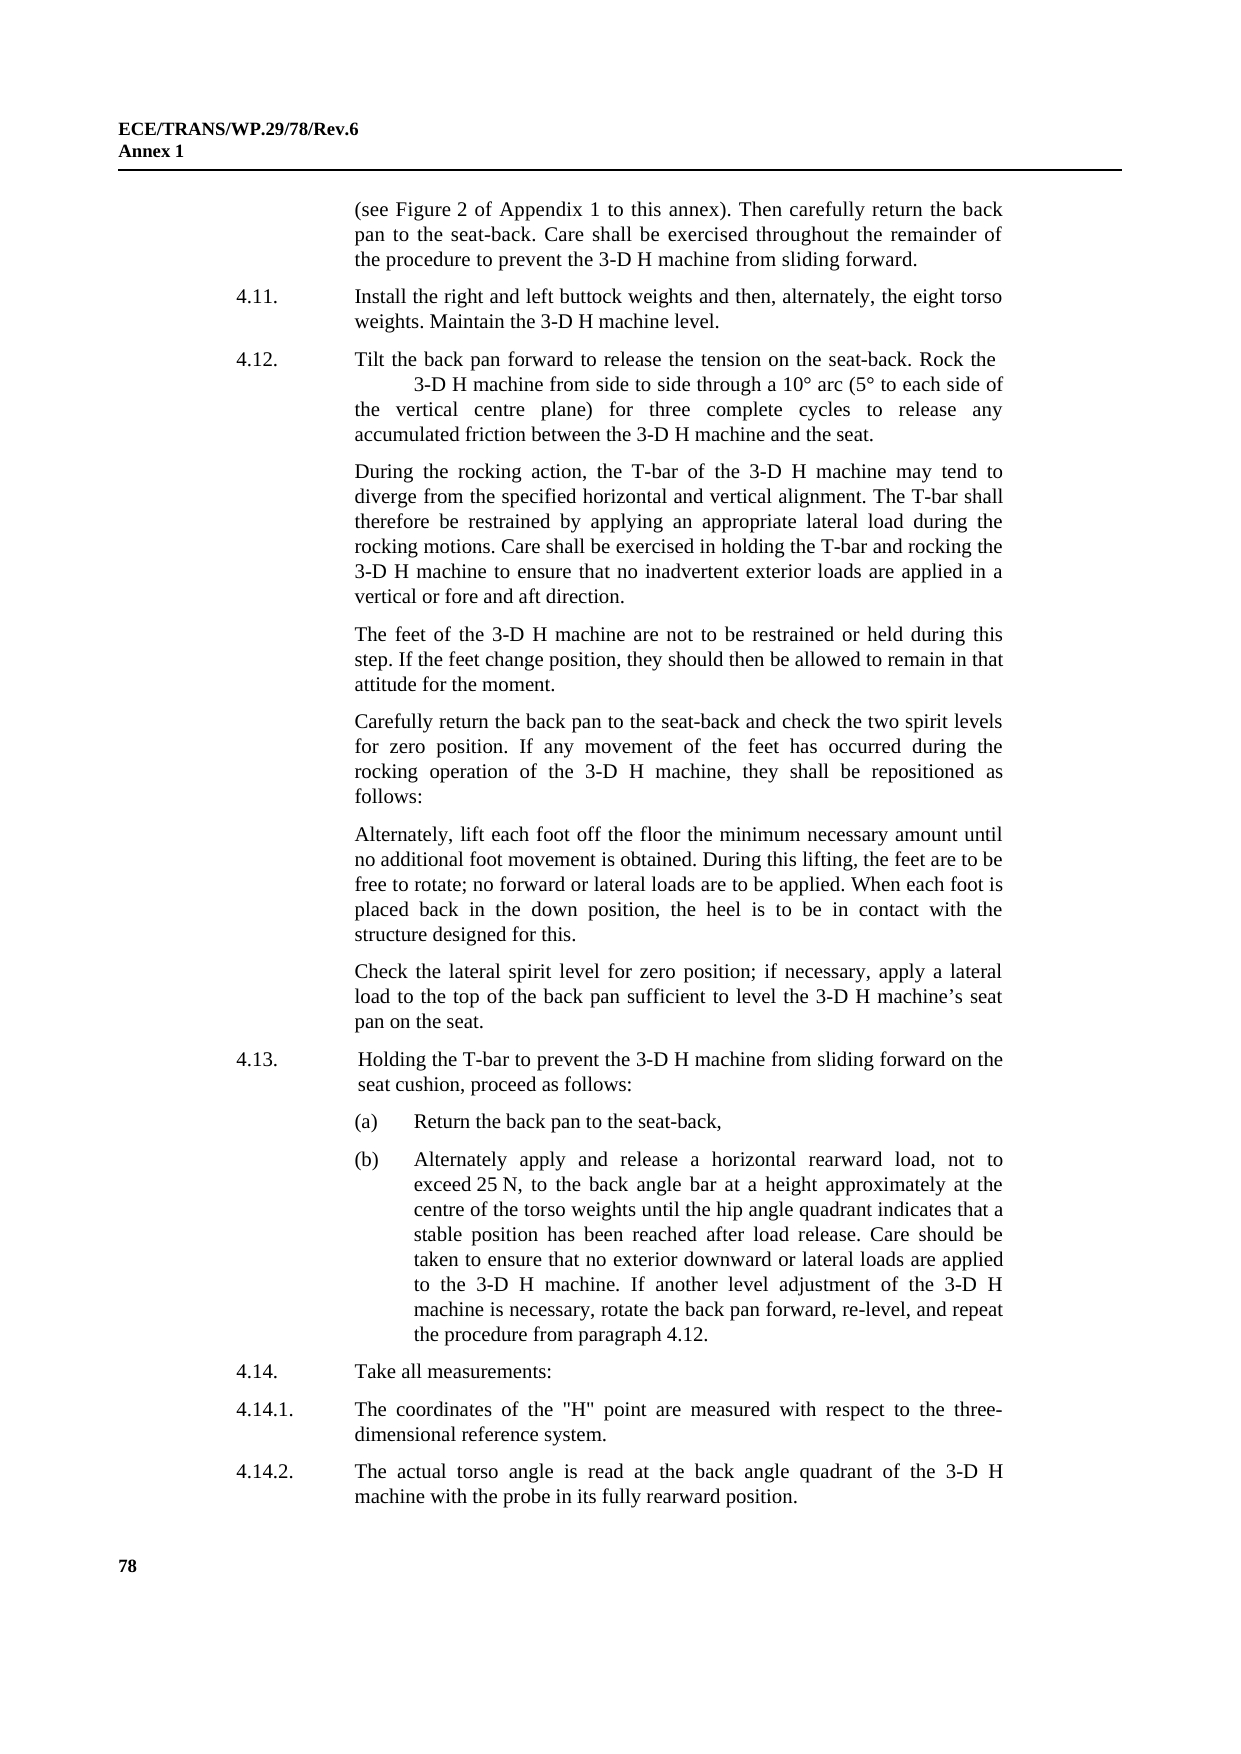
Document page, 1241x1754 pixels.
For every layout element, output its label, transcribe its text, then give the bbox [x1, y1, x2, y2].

text 4.13. Holding the T-bar to prevent the 3-D H machine from sliding forward on the seat cushion, proceed as follows: [236, 1046, 1004, 1096]
text Alternately, lift each foot off the floor the minimum necessary amount until no additional foot movement is obtained. During this lifting, the feet are to be free to rotate; no forward or lateral loads are to be applied. When each foot is placed back in the down position, the heel is to be in contact with the structure designed for this. [236, 821, 1004, 946]
text (see Figure 2 of Appendix 1 to this annex). Then carefully return the back pan to the seat-back. Care shall be exercised throughout the remainder of the procedure to prevent the 3-D H machine from sliding forward. [354, 196, 1004, 271]
text 4.14.2. The actual torso angle is read at the back angle quadrant of the 3-D H machine with the probe in its fully rearward position. [236, 1458, 1004, 1508]
text During the rocking action, the T-bar of the 3-D H machine may tend to diverge from the specified horizontal and vertical alignment. The T-bar shall therefore be restrained by applying an appropriate lateral load during the rocking motions. Care shall be exercised in holding the T-bar and rocking the 3-D H machine to ensure that no inadvertent exterior loads are applied in a vertical or fore and aft direction. [236, 458, 1004, 608]
text 4.11. Install the right and left buttock weights and then, alternately, the eight torso weights. Maintain the 3-D H machine level. [236, 283, 1004, 333]
text 4.14. Take all measurements: [236, 1358, 1004, 1383]
text Carefully return the back pan to the seat-back and check the two spirit levels for zero position. If any movement of the feet has occurred during the rocking operation of the 3-D H machine, they shall be repositioned as follows: [236, 708, 1004, 808]
text (b) Alternately apply and release a horizontal rearward load, not to exceed 25 N, to the back angle bar at a height approximately at the centre of the torso weights until the hip angle quadrant indicates that a stable position has been reached after load release. Care should be taken to ensure that no exterior downward or lateral loads are applied to the 3-D H machine. If another level adjustment of the 3-D H machine is necessary, rotate the back pan forward, re-level, and repeat the procedure from paragraph 4.12. [354, 1146, 1004, 1346]
text (a) Return the back pan to the seat-back, [354, 1108, 1004, 1133]
text 4.14.1. The coordinates of the "H" point are measured with respect to the three-dimensional reference system. [236, 1396, 1004, 1446]
text Check the lateral spirit level for zero position; if necessary, apply a lateral load to the top of the back pan sufficient to level the 3-D H machine’s seat pan on the seat. [236, 958, 1004, 1033]
text 4.12. Tilt the back pan forward to release the tension on the seat-back. Rock the 3-D H machine from side to side through a 10° arc (5° to each side of the vertical centre plane) for three complete cycles to release any accumulated friction between the 3-D H machine and the seat. [236, 346, 1004, 446]
text The feet of the 3-D H machine are not to be restrained or held during this step. If the feet change position, they should then be allowed to remain in that attitude for the moment. [236, 621, 1004, 696]
